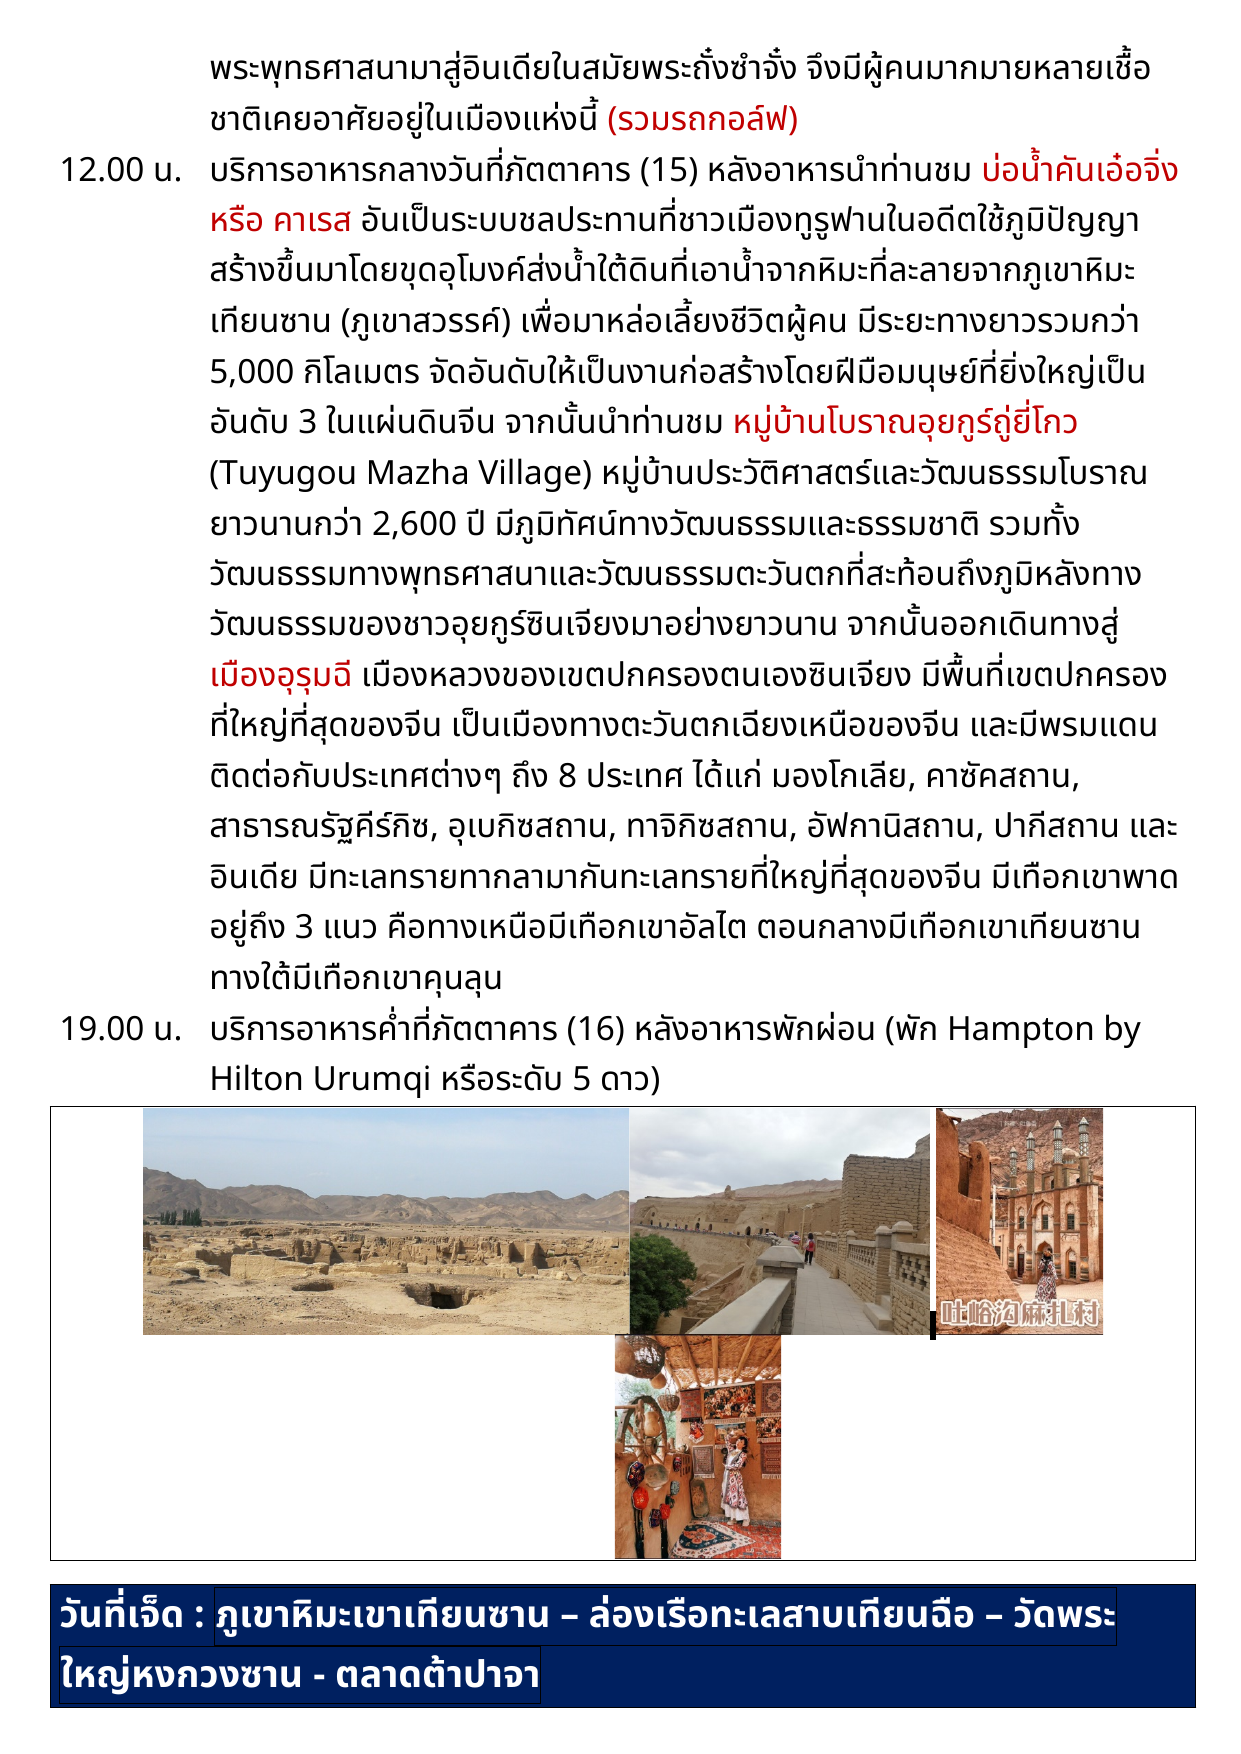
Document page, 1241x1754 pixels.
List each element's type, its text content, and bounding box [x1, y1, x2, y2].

picture [143, 1108, 930, 1559]
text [59, 44, 1187, 145]
text วันที่เจ็ด : ภูเขาหิมะเขาเทียนซาน – ล่องเรือทะเลสาบเทียนฉือ – วัดพระใหญ่หงกวงซาน - ตลาดต้าปาจา [51, 1585, 1195, 1707]
text 19.00 น. บริการอาหารค่ำที่ภัตตาคาร (16) หลังอาหารพักผ่อน (พัก Hampton by Hilton Urumqi หรือระดับ 5 ดาว) [59, 1004, 1187, 1106]
text 12.00 น. บริการอาหารกลางวันที่ภัตตาคาร (15) หลังอาหารนำท่านชม บ่อน้ำคันเอ๋อจิ่ง หรือ คาเรส อันเป็นระบบชลประทานที่ชาวเมืองทูรูฟานในอดีตใช้ภูมิปัญญาสร้างขึ้นมาโดยขุดอุโมงค์ส่งน้ำใต้ดินที่เอาน้ำจากหิมะที่ละลายจากภูเขาหิมะเทียนซาน (ภูเขาสวรรค์) เพื่อมาหล่อเลี้ยงชีวิตผู้คน มีระยะทางยาวรวมกว่า 5,000 กิโลเมตร จัดอันดับให้เป็นงานก่อสร้างโดยฝีมือมนุษย์ที่ยิ่งใหญ่เป็นอันดับ 3 ในแผ่นดินจีน จากนั้นนำท่านชม หมู่บ้านโบราณอุยกูร์ถู่ยี่โกว (Tuyugou Mazha Village) หมู่บ้านประวัติศาสตร์และวัฒนธรรมโบราณยาวนานกว่า 2,600 ปี มีภูมิทัศน์ทางวัฒนธรรมและธรรมชาติ รวมทั้งวัฒนธรรมทางพุทธศาสนาและวัฒนธรรมตะวันตกที่สะท้อนถึงภูมิหลังทางวัฒนธรรมของชาวอุยกูร์ซินเจียงมาอย่างยาวนาน จากนั้นออกเดินทางสู่ เมืองอุรุมฉี เมืองหลวงของเขตปกครองตนเองซินเจียง มีพื้นที่เขตปกครองที่ใหญ่ที่สุดของจีน เป็นเมืองทางตะวันตกเฉียงเหนือของจีน และมีพรมแดนติดต่อกับประเทศต่างๆ ถึง 8 ประเทศ ได้แก่ มองโกเลีย, คาซัคสถาน, สาธารณรัฐคีร์กิซ, อุเบกิซสถาน, ทาจิกิซสถาน, อัฟกานิสถาน, ปากีสถาน และอินเดีย มีทะเลทรายทากลามากันทะเลทรายที่ใหญ่ที่สุดของจีน มีเทือกเขาพาดอยู่ถึง 3 แนว คือทางเหนือมีเทือกเขาอัลไต ตอนกลางมีเทือกเขาเทียนซาน ทางใต้มีเทือกเขาคุนลุน [59, 145, 1187, 1004]
picture [936, 1108, 1104, 1335]
